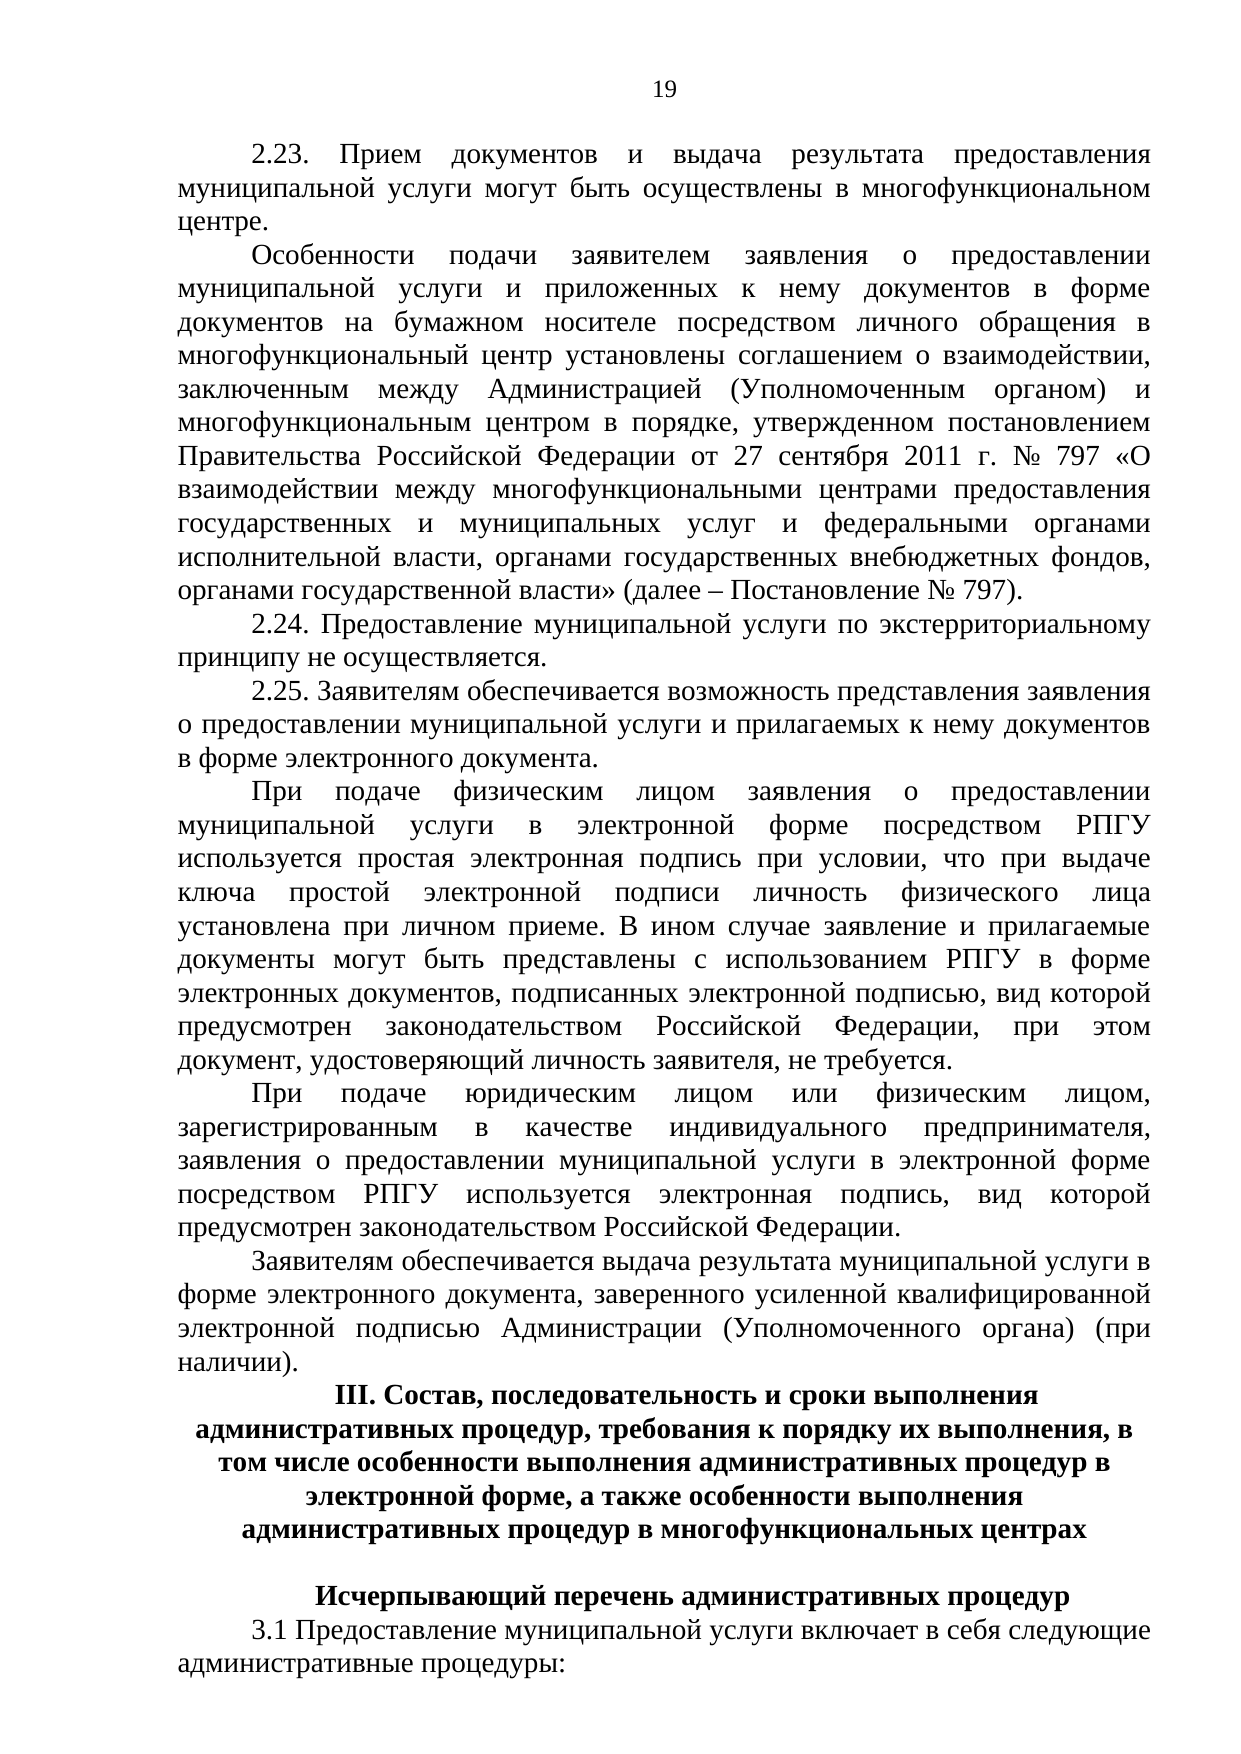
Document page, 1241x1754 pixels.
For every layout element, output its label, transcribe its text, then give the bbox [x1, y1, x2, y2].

text 2.23. Прием документов и выдача результата предоставления муниципальной услуги могут быть осуществлены в многофункциональном центре. [177, 136, 1152, 237]
text 2.24. Предоставление муниципальной услуги по экстерриториальному принципу не осуществляется. [177, 606, 1152, 673]
text Заявителям обеспечивается выдача результата муниципальной услуги в форме электронного документа, заверенного усиленной квалифицированной электронной подписью Администрации (Уполномоченного органа) (при наличии). [177, 1243, 1152, 1377]
text III. Состав, последовательность и сроки выполнения административных процедур, требования к порядку их выполнения, в том числе особенности выполнения административных процедур в электронной форме, а также особенности выполнения административных процедур в многофункциональных центрах [177, 1377, 1152, 1545]
text 3.1 Предоставление муниципальной услуги включает в себя следующие административные процедуры: [177, 1612, 1152, 1679]
text Исчерпывающий перечень административных процедур [177, 1578, 1152, 1612]
text При подаче юридическим лицом или физическим лицом, зарегистрированным в качестве индивидуального предпринимателя, заявления о предоставлении муниципальной услуги в электронной форме посредством РПГУ используется электронная подпись, вид которой предусмотрен законодательством Российской Федерации. [177, 1075, 1152, 1243]
text При подаче физическим лицом заявления о предоставлении муниципальной услуги в электронной форме посредством РПГУ используется простая электронная подпись при условии, что при выдаче ключа простой электронной подписи личность физического лица установлена при личном приеме. В ином случае заявление и прилагаемые документы могут быть представлены с использованием РПГУ в форме электронных документов, подписанных электронной подписью, вид которой предусмотрен законодательством Российской Федерации, при этом документ, удостоверяющий личность заявителя, не требуется. [177, 773, 1152, 1075]
text 2.25. Заявителям обеспечивается возможность представления заявления о предоставлении муниципальной услуги и прилагаемых к нему документов в форме электронного документа. [177, 673, 1152, 773]
text Особенности подачи заявителем заявления о предоставлении муниципальной услуги и приложенных к нему документов в форме документов на бумажном носителе посредством личного обращения в многофункциональный центр установлены соглашением о взаимодействии, заключенным между Администрацией (Уполномоченным органом) и многофункциональным центром в порядке, утвержденном постановлением Правительства Российской Федерации от 27 сентября 2011 г. № 797 «О взаимодействии между многофункциональными центрами предоставления государственных и муниципальных услуг и федеральными органами исполнительной власти, органами государственных внебюджетных фондов, органами государственной власти» (далее – Постановление № 797). [177, 237, 1152, 606]
